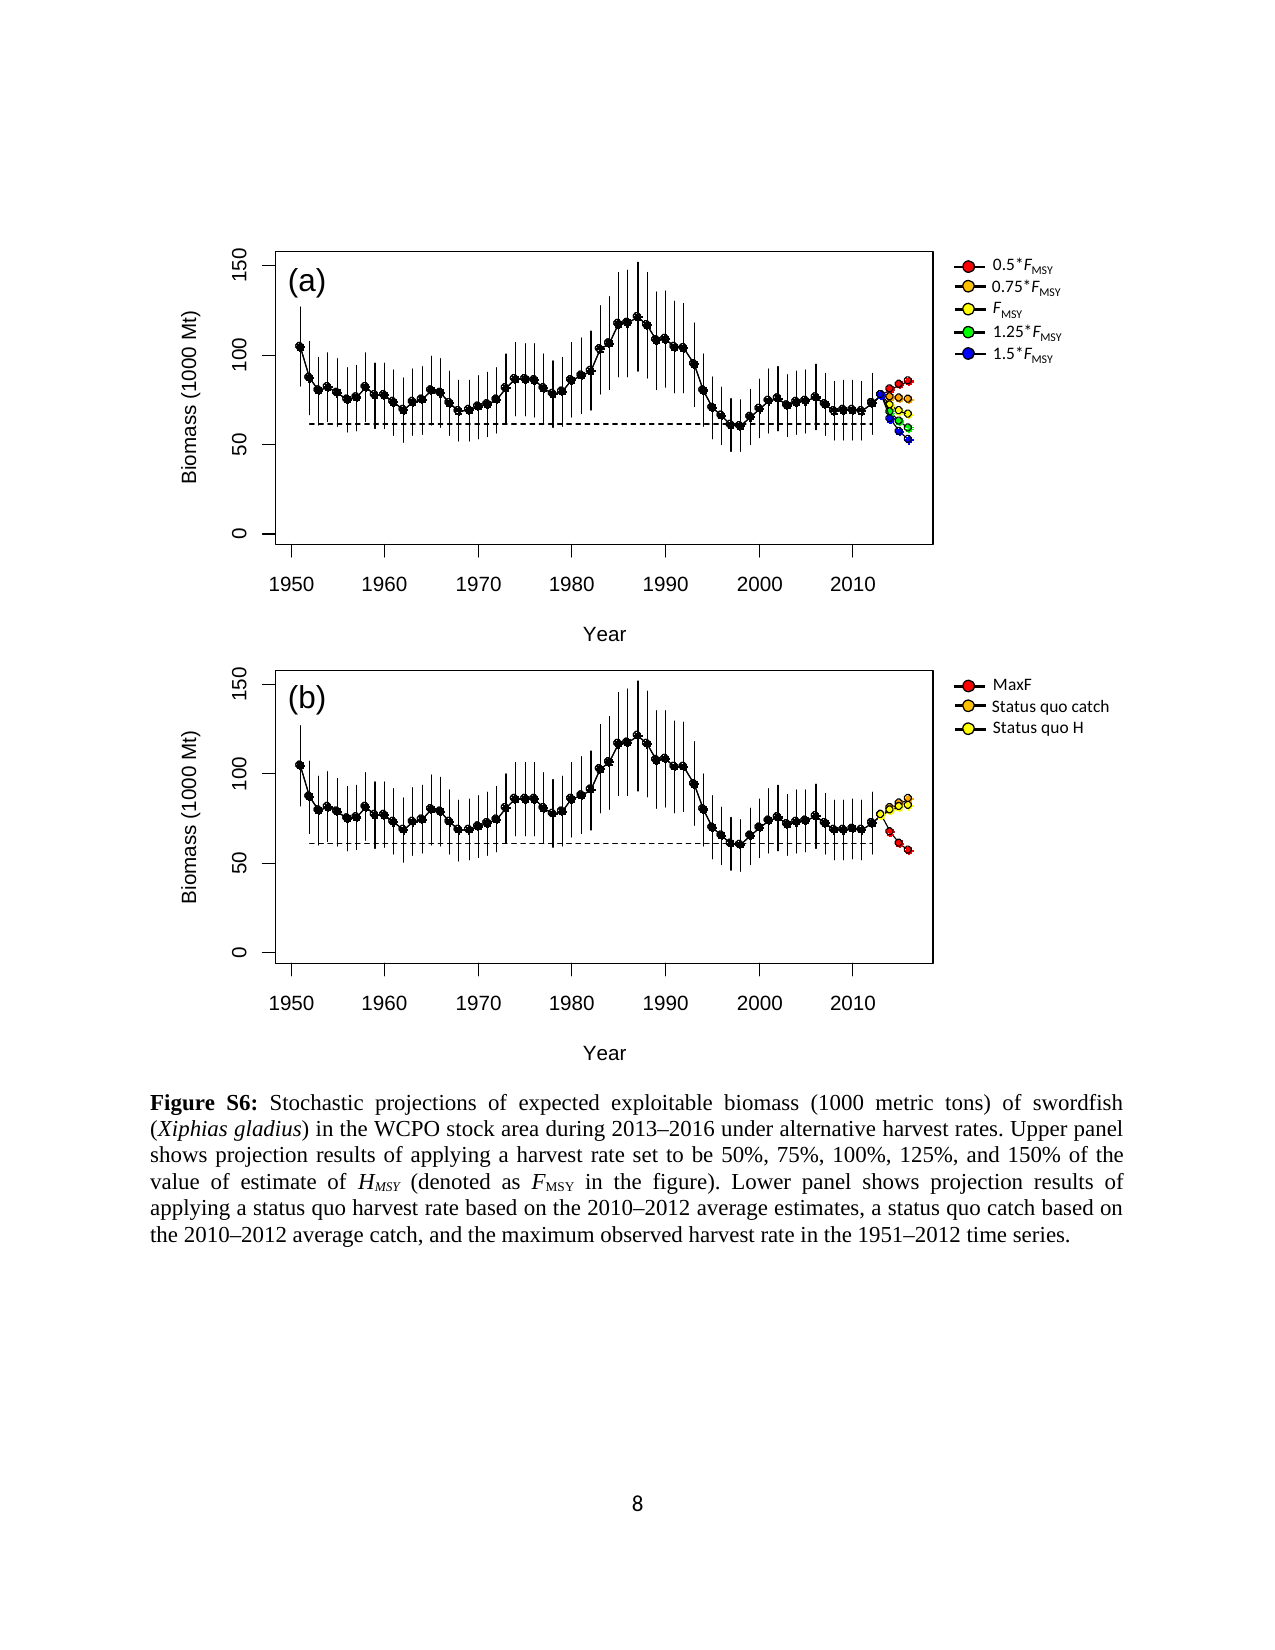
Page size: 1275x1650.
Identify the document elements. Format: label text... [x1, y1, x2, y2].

text Figure S6: Stochastic projections of expected exploitable biomass (1000 metric tons) of swordfish (Xiphias gladius) in the WCPO stock area during 2013–2016 under alternative harvest rates. Upper panel shows projection results of applying a harvest rate set to be 50%, 75%, 100%, 125%, and 150% of the value of estimate of HMSY (denoted as FMSY in the figure). Lower panel shows projection results of applying a status quo harvest rate based on the 2010–2012 average estimates, a status quo catch based on the 2010–2012 average catch, and the maximum observed harvest rate in the 1951–2012 time series. [150, 1089, 1125, 1247]
